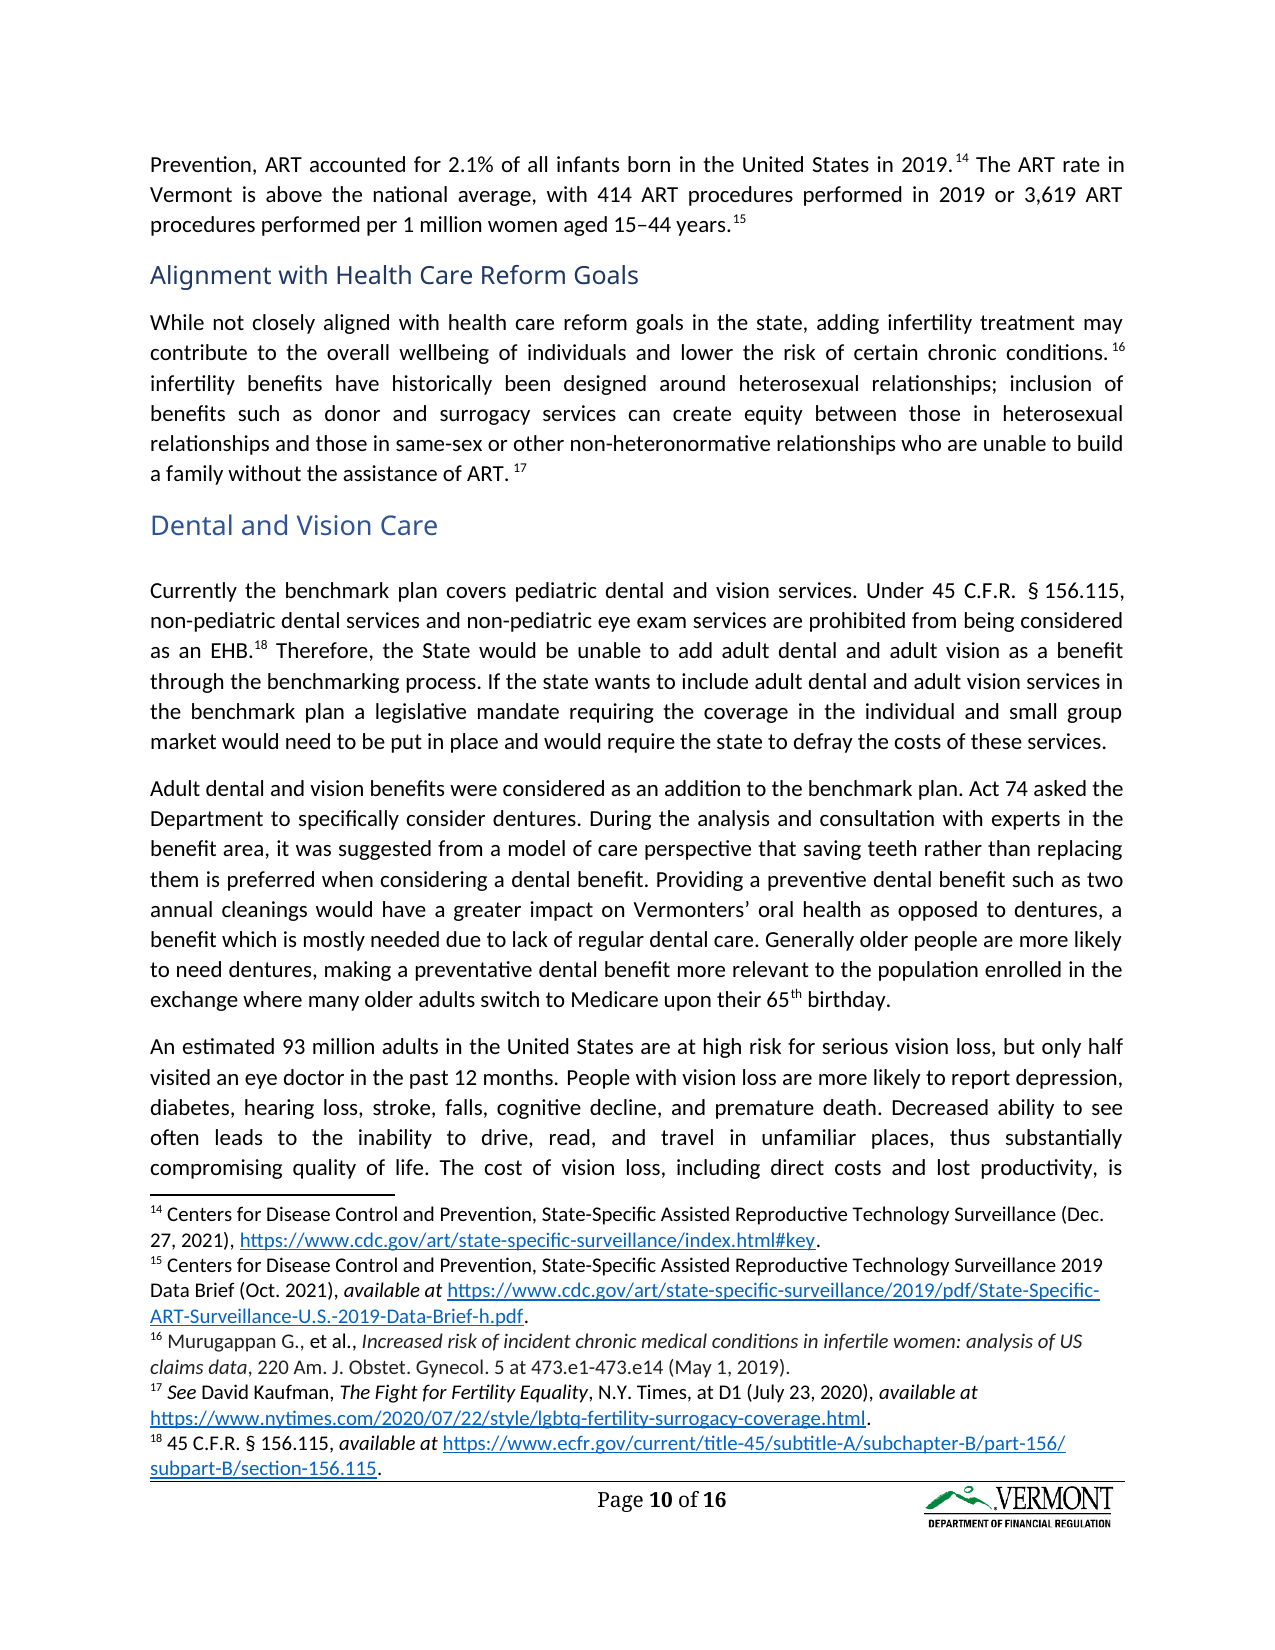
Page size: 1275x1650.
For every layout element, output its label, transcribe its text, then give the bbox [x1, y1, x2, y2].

text Currently the benchmark plan covers pediatric dental and vision services. Under 45 C.F.R. § 156.115, non-pediatric dental services and non-pediatric eye exam services are prohibited from being considered as an EHB. Therefore, the State would be unable to add adult dental and adult vision as a benefit through the benchmarking process. If the state wants to include adult dental and adult vision services in the benchmark plan a legislative mandate requiring the coverage in the individual and small group market would need to be put in place and would require the state to defray the costs of these services. [150, 576, 1125, 755]
subtitle Alignment with Health Care Reform Goals [150, 257, 1125, 291]
text Adult dental and vision benefits were considered as an addition to the benchmark plan. Act 74 asked the Department to specifically consider dentures. During the analysis and consultation with experts in the benefit area, it was suggested from a model of care perspective that saving teeth rather than replacing them is preferred when considering a dental benefit. Providing a preventive dental benefit such as two annual cleanings would have a greater impact on Vermonters’ oral health as opposed to dentures, a benefit which is mostly needed due to lack of regular dental care. Generally older people are more likely to need dentures, making a preventative dental benefit more relevant to the population enrolled in the exchange where many older adults switch to Medicare upon their 65th birthday. [150, 774, 1125, 1014]
picture [924, 1485, 1114, 1531]
subtitle Dental and Vision Care [150, 506, 1125, 543]
text Infertility affects 10-15% of heterosexual couples with 6% of married women in the U.S. reporting experiencing infertility. Treatment for infertility can include medication to induce ovulation, surgery to repair anatomical or physiological issues, intrauterine insemination, assisted reproductive technologies (ART), including IVF and fertility preservation services. According to the Centers for Disease Control and Prevention, ART accounted for 2.1% of all infants born in the United States in 2019. The ART rate in Vermont is above the national average, with 414 ART procedures performed in 2019 or 3,619 ART procedures performed per 1 million women aged 15–44 years. [150, 150, 1125, 238]
text While not closely aligned with health care reform goals in the state, adding infertility treatment may contribute to the overall wellbeing of individuals and lower the risk of certain chronic conditions. infertility benefits have historically been designed around heterosexual relationships; inclusion of benefits such as donor and surrogacy services can create equity between those in heterosexual relationships and those in same-sex or other non-heteronormative relationships who are unable to build a family without the assistance of ART. [150, 308, 1125, 487]
text An estimated 93 million adults in the United States are at high risk for serious vision loss, but only half visited an eye doctor in the past 12 months. People with vision loss are more likely to report depression, diabetes, hearing loss, stroke, falls, cognitive decline, and premature death. Decreased ability to see often leads to the inability to drive, read, and travel in unfamiliar places, thus substantially compromising quality of life. The cost of vision loss, including direct costs and lost productivity, is estimated to exceed $35 billion nationally. Typical adult vision benefits include services such as a dilated eye exam and associated vision materials such as glasses’ frames and lenses, and contact lenses. [150, 1032, 1125, 1093]
